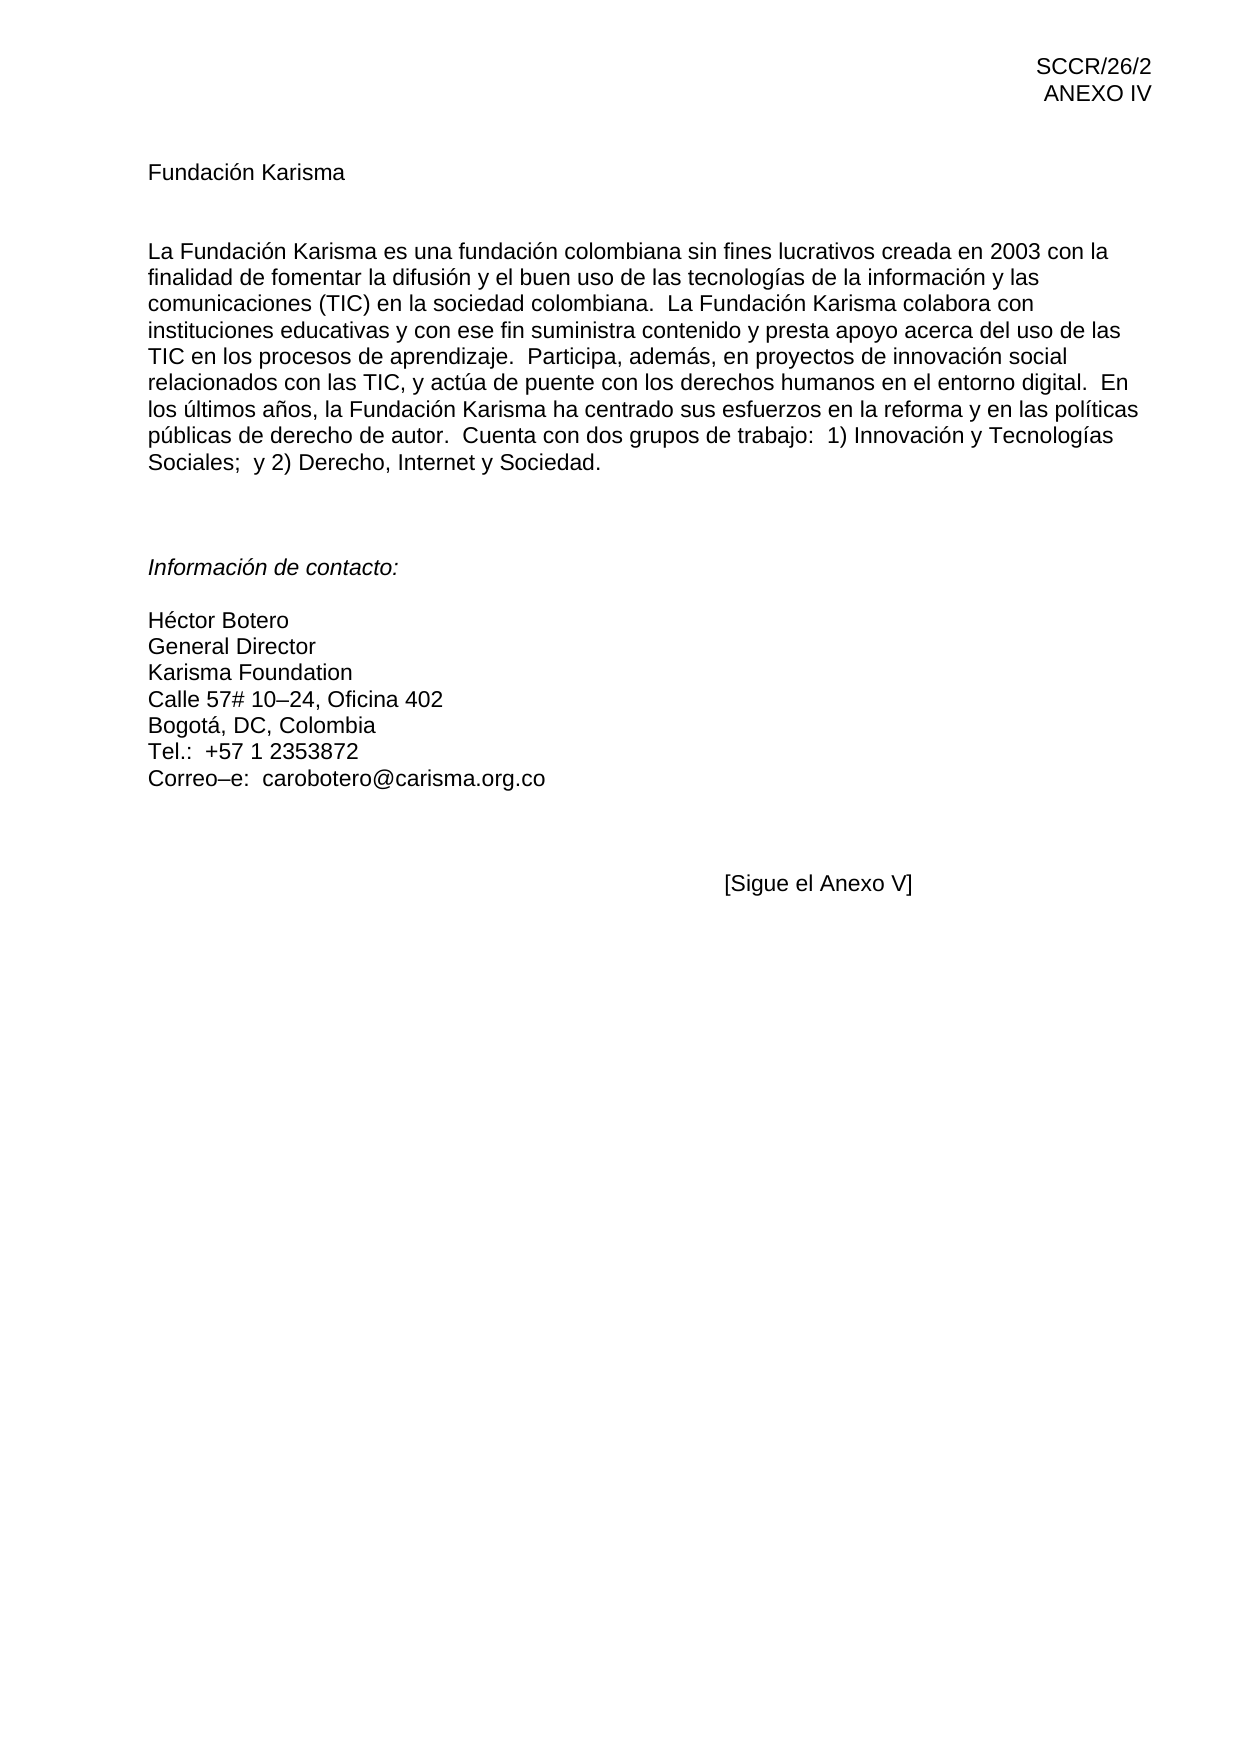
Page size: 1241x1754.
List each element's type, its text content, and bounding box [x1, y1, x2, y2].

text General Director [148, 633, 1152, 659]
text Bogotá, DC, Colombia [148, 712, 1152, 738]
text La Fundación Karisma es una fundación colombiana sin fines lucrativos creada en 2003 con la finalidad de fomentar la difusión y el buen uso de las tecnologías de la información y las comunicaciones (TIC) en la sociedad colombiana. La Fundación Karisma colabora con instituciones educativas y con ese fin suministra contenido y presta apoyo acerca del uso de las TIC en los procesos de aprendizaje. Participa, además, en proyectos de innovación social relacionados con las TIC, y actúa de puente con los derechos humanos en el entorno digital. En los últimos años, la Fundación Karisma ha centrado sus esfuerzos en la reforma y en las políticas públicas de derecho de autor. Cuenta con dos grupos de trabajo: 1) Innovación y Tecnologías Sociales; y 2) Derecho, Internet y Sociedad. [148, 238, 1152, 475]
text Karisma Foundation [148, 659, 1152, 686]
text Calle 57# 10–24, Oficina 402 [148, 686, 1152, 712]
text Información de contacto: [148, 554, 1152, 580]
text Correo–e: carobotero@carisma.org.co [148, 765, 1152, 791]
text Tel.: +57 1 2353872 [148, 738, 1152, 765]
text [Sigue el Anexo V] [724, 870, 1152, 896]
text Fundación Karisma [148, 158, 1152, 185]
text Héctor Botero [148, 607, 1152, 633]
